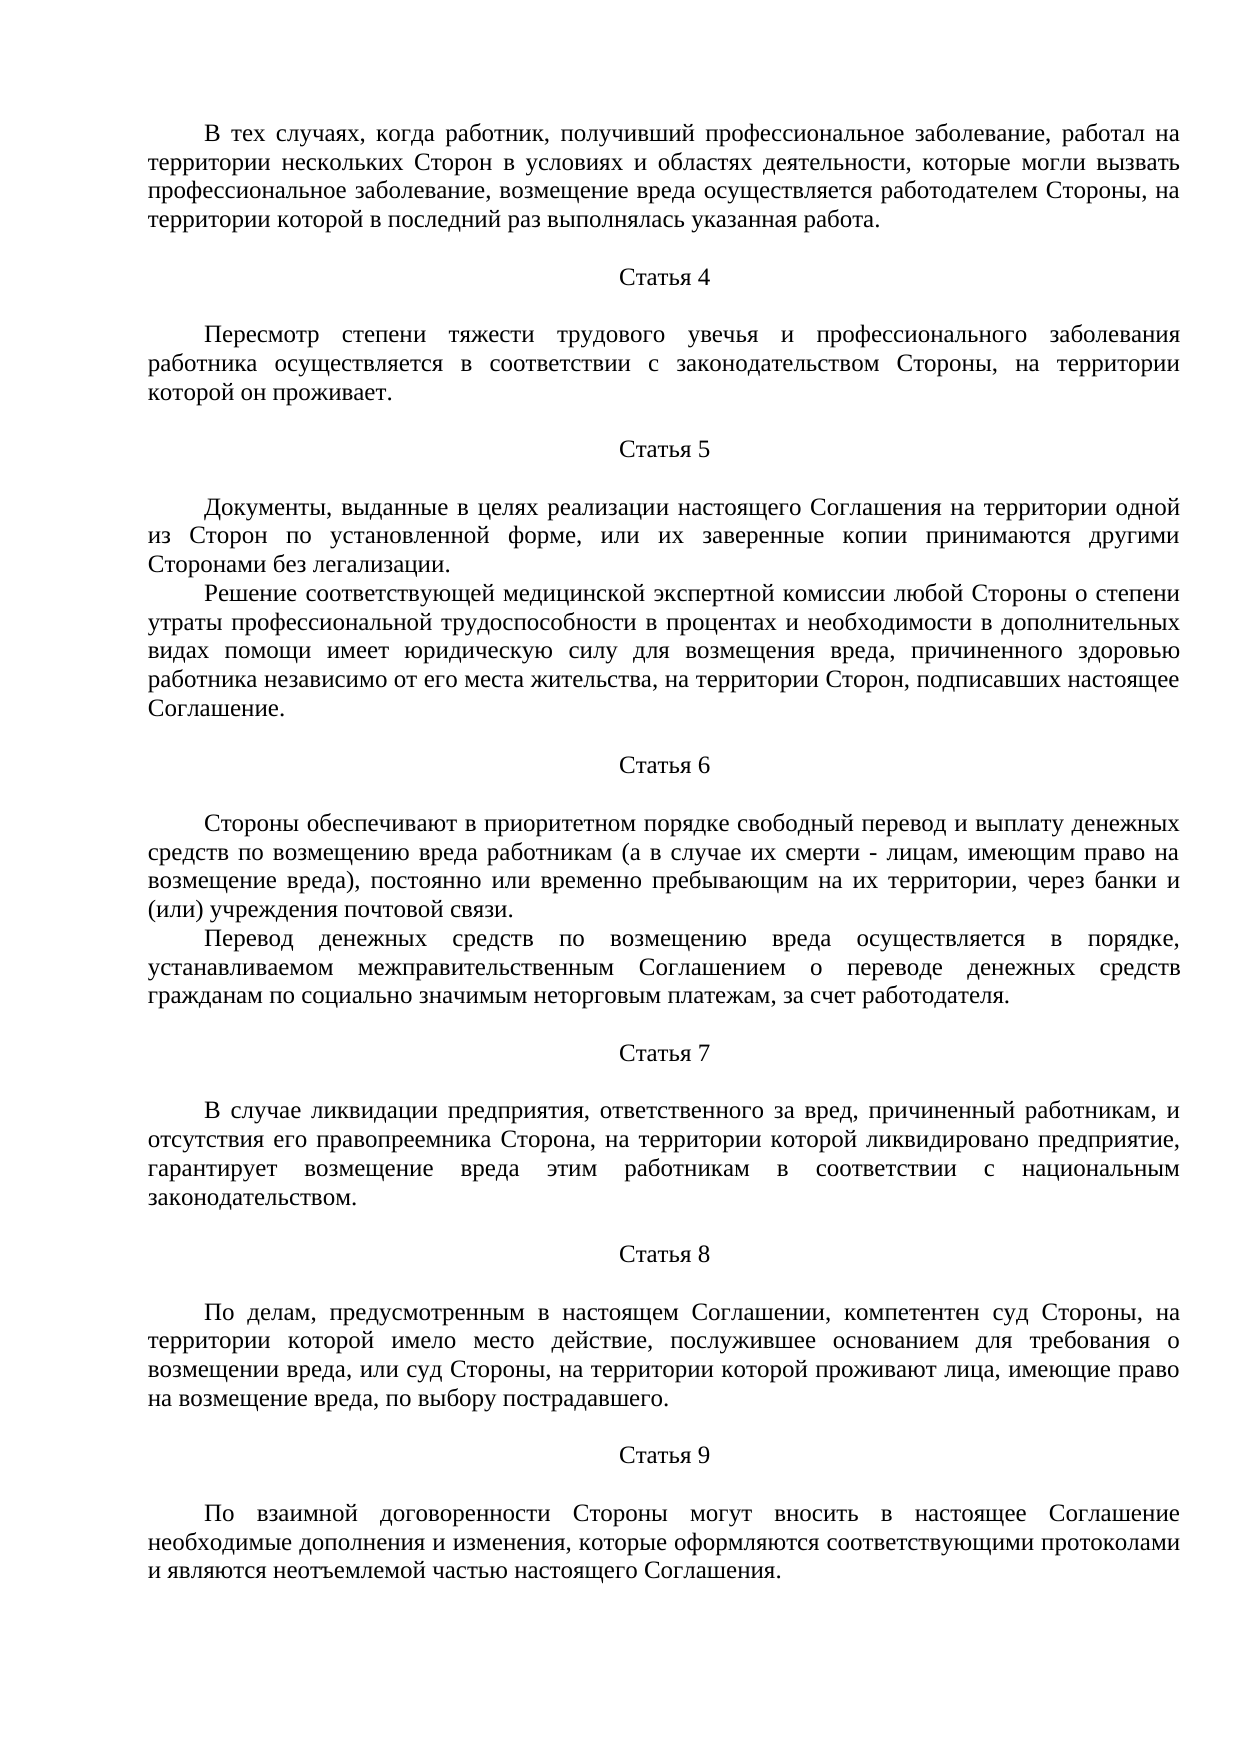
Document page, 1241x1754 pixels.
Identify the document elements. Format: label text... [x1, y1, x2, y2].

text Статья 7 [148, 1038, 1181, 1067]
text В тех случаях, когда работник, получивший профессиональное заболевание, работал на территории нескольких Сторон в условиях и областях деятельности, которые могли вызвать профессиональное заболевание, возмещение вреда осуществляется работодателем Стороны, на территории которой в последний раз выполнялась указанная работа. [148, 118, 1181, 233]
text Стороны обеспечивают в приоритетном порядке свободный перевод и выплату денежных средств по возмещению вреда работникам (а в случае их смерти - лицам, имеющим право на возмещение вреда), постоянно или временно пребывающим на их территории, через банки и (или) учреждения почтовой связи. [148, 808, 1181, 923]
text В случае ликвидации предприятия, ответственного за вред, причиненный работникам, и отсутствия его правопреемника Сторона, на территории которой ликвидировано предприятие, гарантирует возмещение вреда этим работникам в соответствии с национальным законодательством. [148, 1096, 1181, 1211]
text По делам, предусмотренным в настоящем Соглашении, компетентен суд Стороны, на территории которой имело место действие, послужившее основанием для требования о возмещении вреда, или суд Стороны, на территории которой проживают лица, имеющие право на возмещение вреда, по выбору пострадавшего. [148, 1297, 1181, 1412]
text Статья 4 [148, 262, 1181, 291]
text По взаимной договоренности Стороны могут вносить в настоящее Соглашение необходимые дополнения и изменения, которые оформляются соответствующими протоколами и являются неотъемлемой частью настоящего Соглашения. [148, 1498, 1181, 1584]
text Решение соответствующей медицинской экспертной комиссии любой Стороны о степени утраты профессиональной трудоспособности в процентах и необходимости в дополнительных видах помощи имеет юридическую силу для возмещения вреда, причиненного здоровью работника независимо от его места жительства, на территории Сторон, подписавших настоящее Соглашение. [148, 578, 1181, 722]
text Статья 5 [148, 434, 1181, 463]
text Статья 9 [148, 1441, 1181, 1469]
text Статья 8 [148, 1239, 1181, 1268]
text Перевод денежных средств по возмещению вреда осуществляется в порядке, устанавливаемом межправительственным Соглашением о переводе денежных средств гражданам по социально значимым неторговым платежам, за счет работодателя. [148, 923, 1181, 1009]
text Пересмотр степени тяжести трудового увечья и профессионального заболевания работника осуществляется в соответствии с законодательством Стороны, на территории которой он проживает. [148, 319, 1181, 406]
text Статья 6 [148, 751, 1181, 779]
text Документы, выданные в целях реализации настоящего Соглашения на территории одной из Сторон по установленной форме, или их заверенные копии принимаются другими Сторонами без легализации. [148, 492, 1181, 578]
